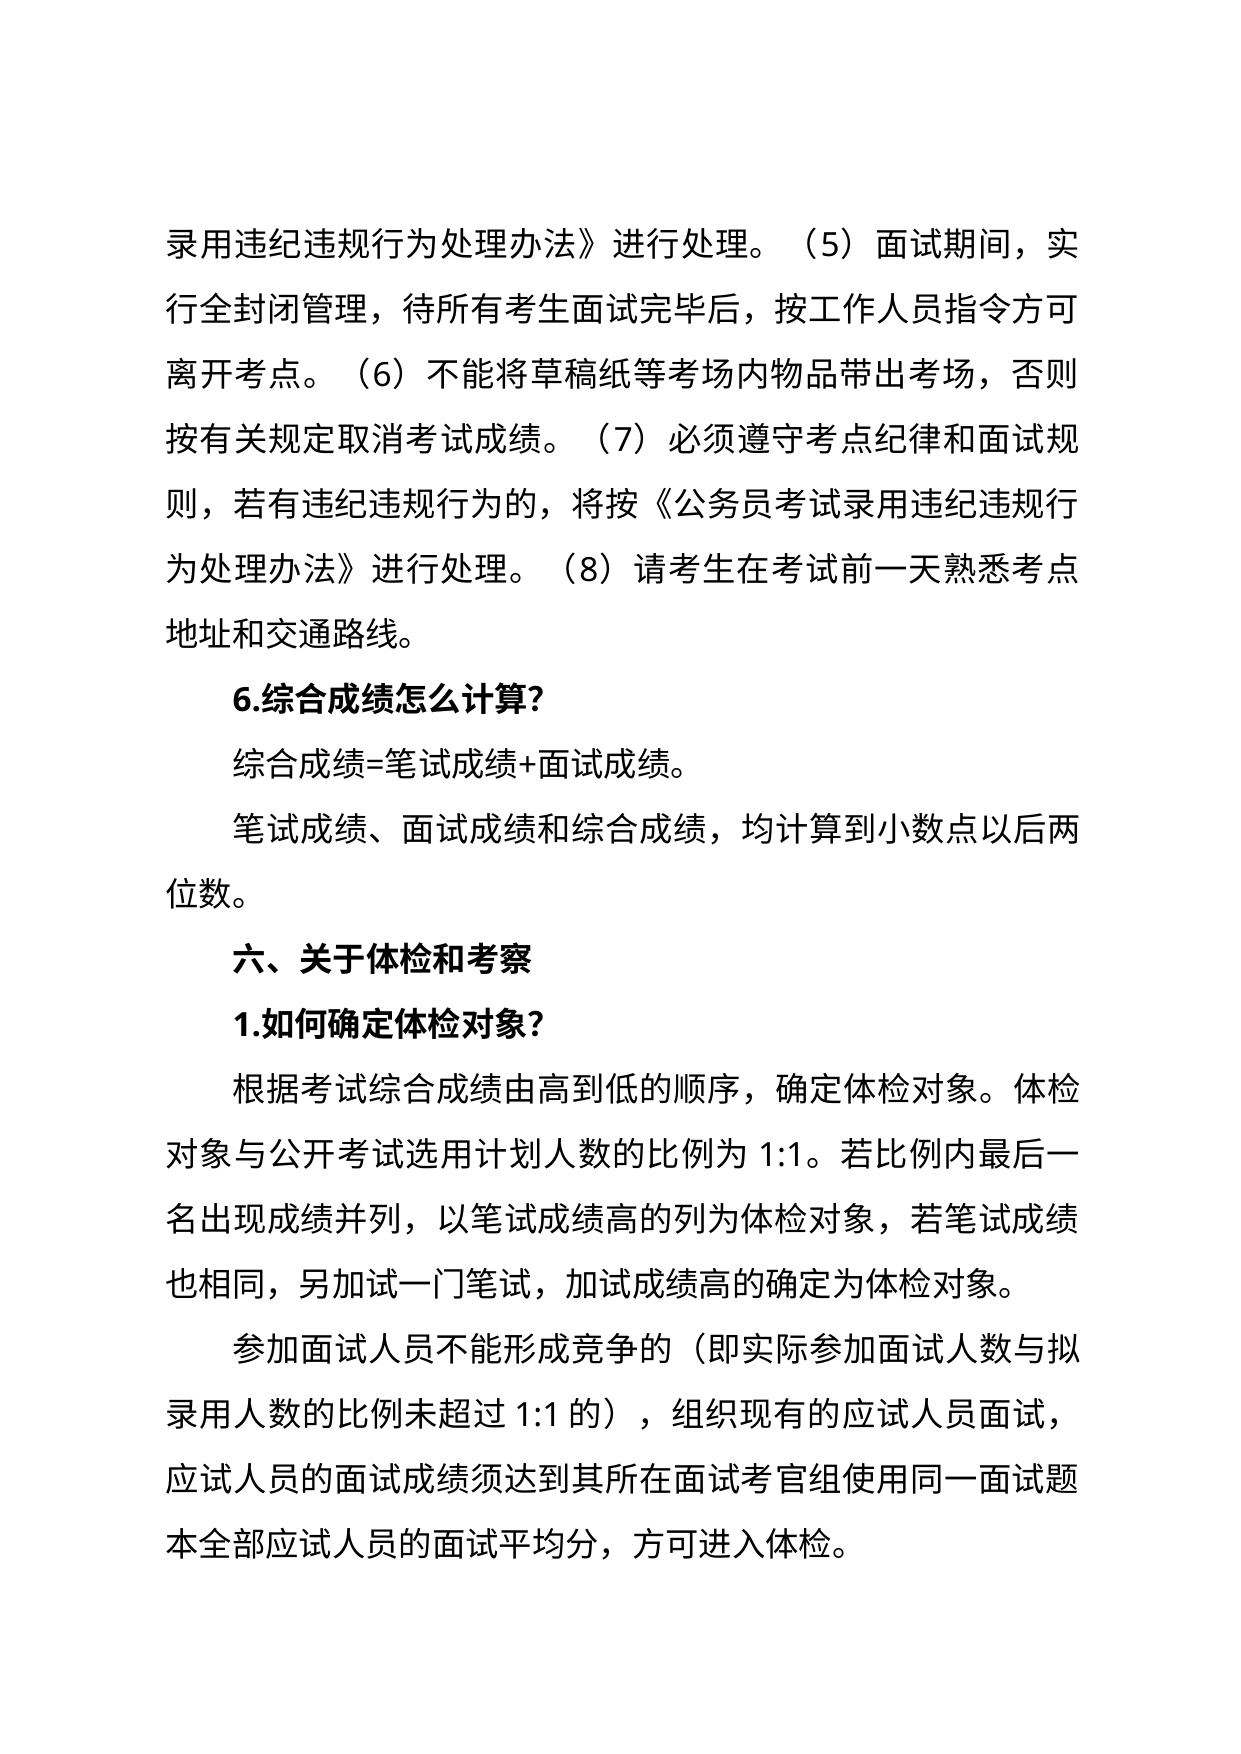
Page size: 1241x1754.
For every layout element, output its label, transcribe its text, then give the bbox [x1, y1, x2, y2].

text 6.综合成绩怎么计算？ [165, 664, 1081, 729]
text 六、关于体检和考察 [165, 924, 1081, 989]
text 参加面试人员不能形成竞争的（即实际参加面试人数与拟录用人数的比例未超过1:1的），组织现有的应试人员面试，应试人员的面试成绩须达到其所在面试考官组使用同一面试题本全部应试人员的面试平均分，方可进入体检。 [165, 1314, 1081, 1574]
text 1.如何确定体检对象？ [165, 989, 1081, 1054]
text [165, 209, 1081, 664]
text 笔试成绩、面试成绩和综合成绩，均计算到小数点以后两位数。 [165, 794, 1081, 924]
text 根据考试综合成绩由高到低的顺序，确定体检对象。体检对象与公开考试选用计划人数的比例为1:1。若比例内最后一名出现成绩并列，以笔试成绩高的列为体检对象，若笔试成绩也相同，另加试一门笔试，加试成绩高的确定为体检对象。 [165, 1054, 1081, 1314]
text 综合成绩=笔试成绩+面试成绩。 [165, 729, 1081, 794]
